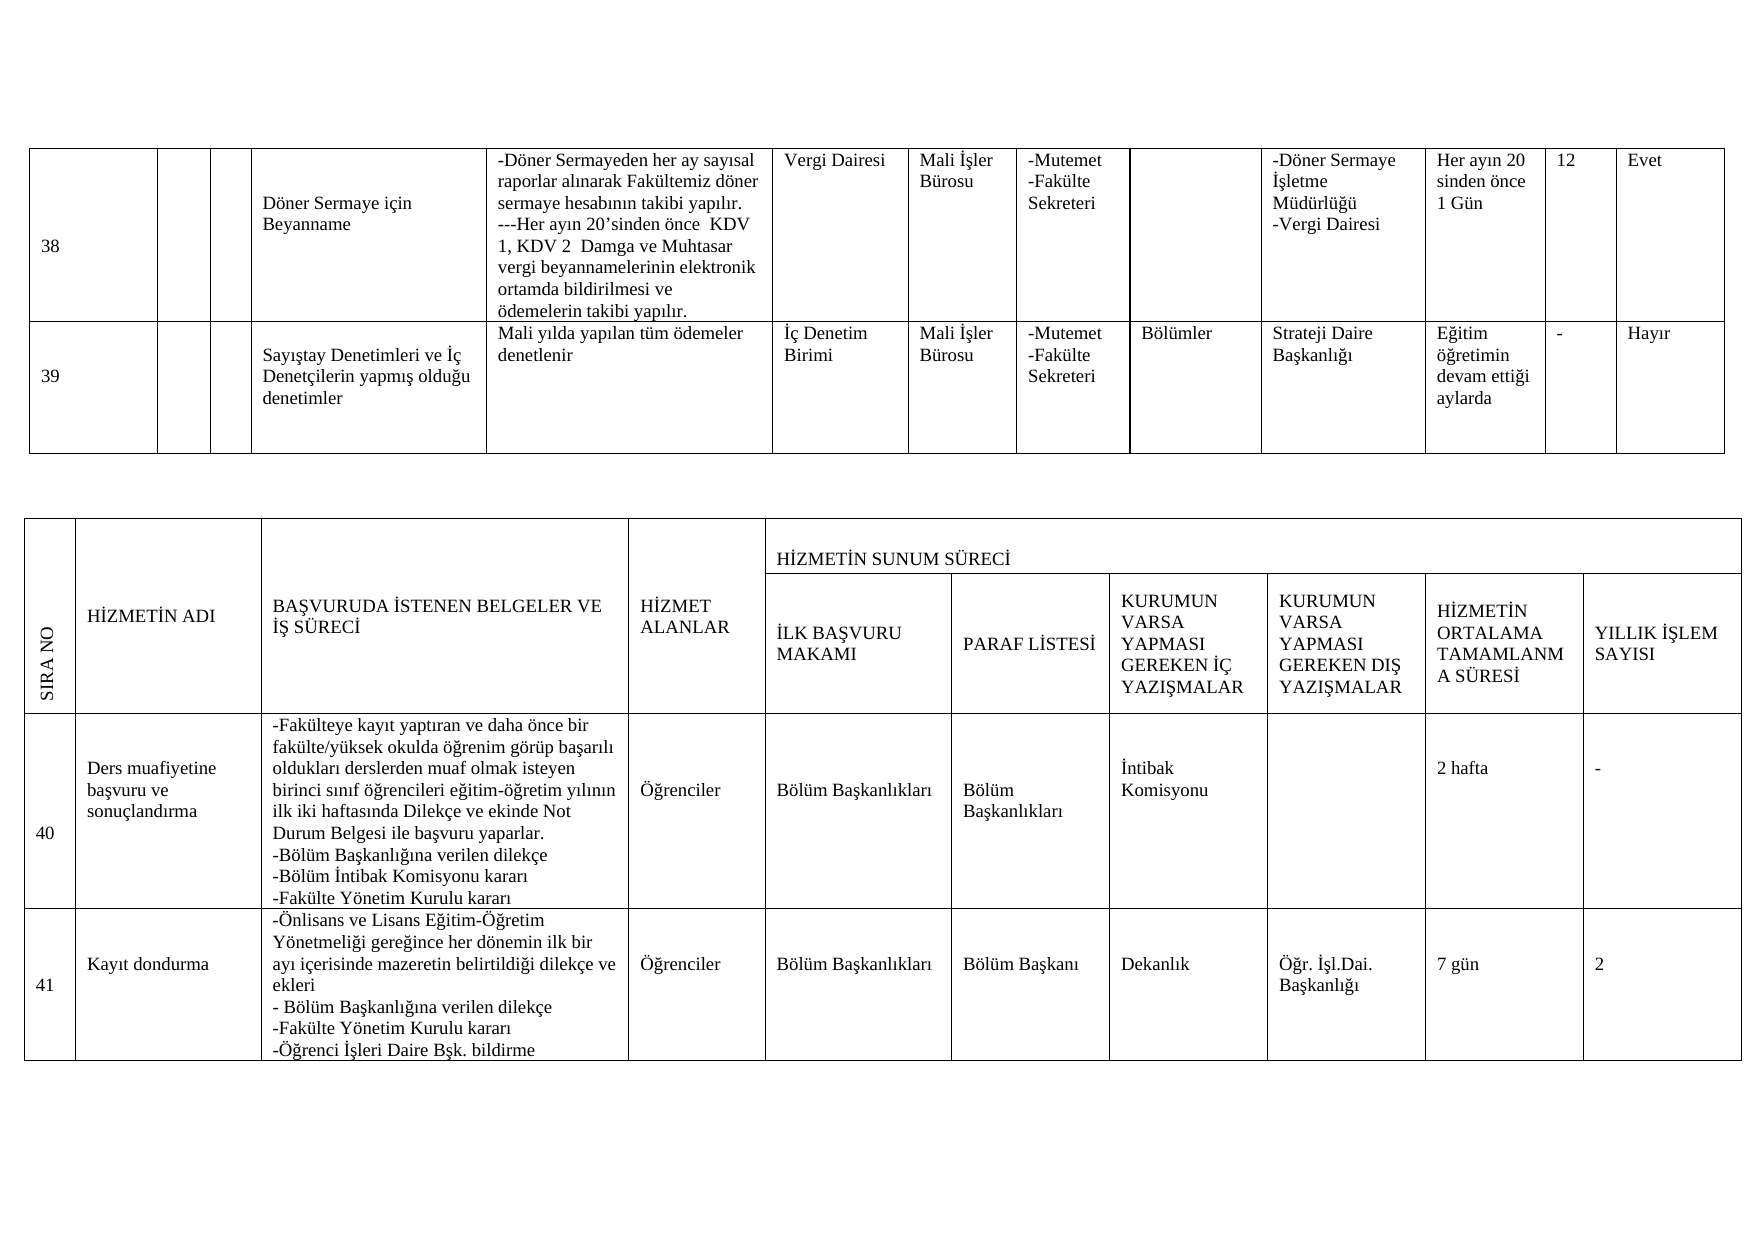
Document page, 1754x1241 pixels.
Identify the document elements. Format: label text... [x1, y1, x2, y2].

table_cell Ders muafiyetine başvuru ve sonuçlandırma [76, 714, 261, 908]
table_cell [158, 149, 210, 321]
table_cell [158, 322, 210, 452]
table_cell KURUMUN VARSA YAPMASI GEREKEN İÇ YAZIŞMALAR [1110, 574, 1267, 713]
table_cell Öğrenciler [629, 714, 765, 908]
table_cell Sayıştay Denetimleri ve İç Denetçilerin yapmış olduğu denetimler [252, 322, 486, 452]
table_cell -Önlisans ve Lisans Eğitim-Öğretim Yönetmeliği gereğince her dönemin ilk bir ayı içerisinde mazeretin belirtildiği dilekçe ve ekleri - Bölüm Başkanlığına verilen dilekçe -Fakülte Yönetim Kurulu kararı -Öğrenci İşleri Daire Bşk. bildirme [262, 909, 628, 1060]
table_cell 40 [25, 714, 75, 908]
table_header SIRA NO SIRA NO [25, 519, 75, 713]
table_cell -Fakülteye kayıt yaptıran ve daha önce bir fakülte/yüksek okulda öğrenim görüp başarılı oldukları derslerden muaf olmak isteyen birinci sınıf öğrencileri eğitim-öğretim yılının ilk iki haftasında Dilekçe ve ekinde Not Durum Belgesi ile başvuru yaparlar. -Bölüm Başkanlığına verilen dilekçe -Bölüm İntibak Komisyonu kararı -Fakülte Yönetim Kurulu kararı [262, 714, 628, 908]
table_cell 2 hafta [1426, 714, 1583, 908]
table_cell 2 [1584, 909, 1741, 1060]
table_header BAŞVURUDA İSTENEN BELGELER VE İŞ SÜRECİ [262, 519, 628, 713]
table_cell 7 gün [1426, 909, 1583, 1060]
table_cell PARAF LİSTESİ [952, 574, 1109, 713]
table_cell -Döner Sermayeden her ay sayısal raporlar alınarak Fakültemiz döner sermaye hesabının takibi yapılır. ---Her ayın 20’sinden önce KDV 1, KDV 2 Damga ve Muhtasar vergi beyannamelerinin elektronik ortamda bildirilmesi ve ödemelerin takibi yapılır. [487, 149, 772, 321]
table_cell Strateji Daire Başkanlığı [1262, 322, 1425, 452]
table_cell Mali İşler Bürosu [909, 149, 1016, 321]
table_cell Mali yılda yapılan tüm ödemeler denetlenir [487, 322, 772, 452]
table_cell -Döner Sermaye İşletme Müdürlüğü -Vergi Dairesi [1262, 149, 1425, 321]
table_cell -Mutemet -Fakülte Sekreteri [1017, 322, 1129, 452]
table_cell 38 [30, 149, 157, 321]
table_cell YILLIK İŞLEM SAYISI [1584, 574, 1741, 713]
table_cell Hayır [1617, 322, 1724, 452]
table_cell Dekanlık [1110, 909, 1267, 1060]
table_cell HİZMETİN ORTALAMA TAMAMLANMA SÜRESİ [1426, 574, 1583, 713]
table_cell İLK BAŞVURU MAKAMI [766, 574, 951, 713]
table_cell İntibak Komisyonu [1110, 714, 1267, 908]
table_cell İç Denetim Birimi [773, 322, 908, 452]
table_cell Bölüm Başkanlıkları [952, 714, 1109, 908]
table_cell Bölüm Başkanı [952, 909, 1109, 1060]
table_header HİZMET ALANLAR [629, 519, 765, 713]
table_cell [1268, 909, 1425, 1060]
table_cell 41 [25, 909, 75, 1060]
table_cell Bölüm Başkanlıkları [766, 909, 951, 1060]
table_cell Vergi Dairesi [773, 149, 908, 321]
table_cell [211, 322, 251, 452]
table_cell Bölüm Başkanlıkları [766, 714, 951, 908]
table_cell Evet [1617, 149, 1724, 321]
table_cell Döner Sermaye için Beyanname [252, 149, 486, 321]
table_cell KURUMUN VARSA YAPMASI GEREKEN DIŞ YAZIŞMALAR [1268, 574, 1425, 713]
table_cell Her ayın 20 sinden önce 1 Gün [1426, 149, 1545, 321]
table_cell [211, 149, 251, 321]
table_cell 12 [1546, 149, 1616, 321]
table_header HİZMETİN ADI [76, 519, 261, 713]
table_cell Bölümler [1131, 322, 1261, 452]
table_cell - [1584, 714, 1741, 908]
table_cell Eğitim öğretimin devam ettiği aylarda [1426, 322, 1545, 452]
table_cell Öğrenciler [629, 909, 765, 1060]
table_cell - [1546, 322, 1616, 452]
table_cell [1268, 714, 1425, 908]
table_cell [1131, 149, 1261, 321]
table_cell Mali İşler Bürosu [909, 322, 1016, 452]
table_cell Kayıt dondurma [76, 909, 261, 1060]
table_header HİZMETİN SUNUM SÜRECİ [766, 519, 1741, 573]
table_cell 39 [30, 322, 157, 452]
table_cell -Mutemet -Fakülte Sekreteri [1017, 149, 1129, 321]
